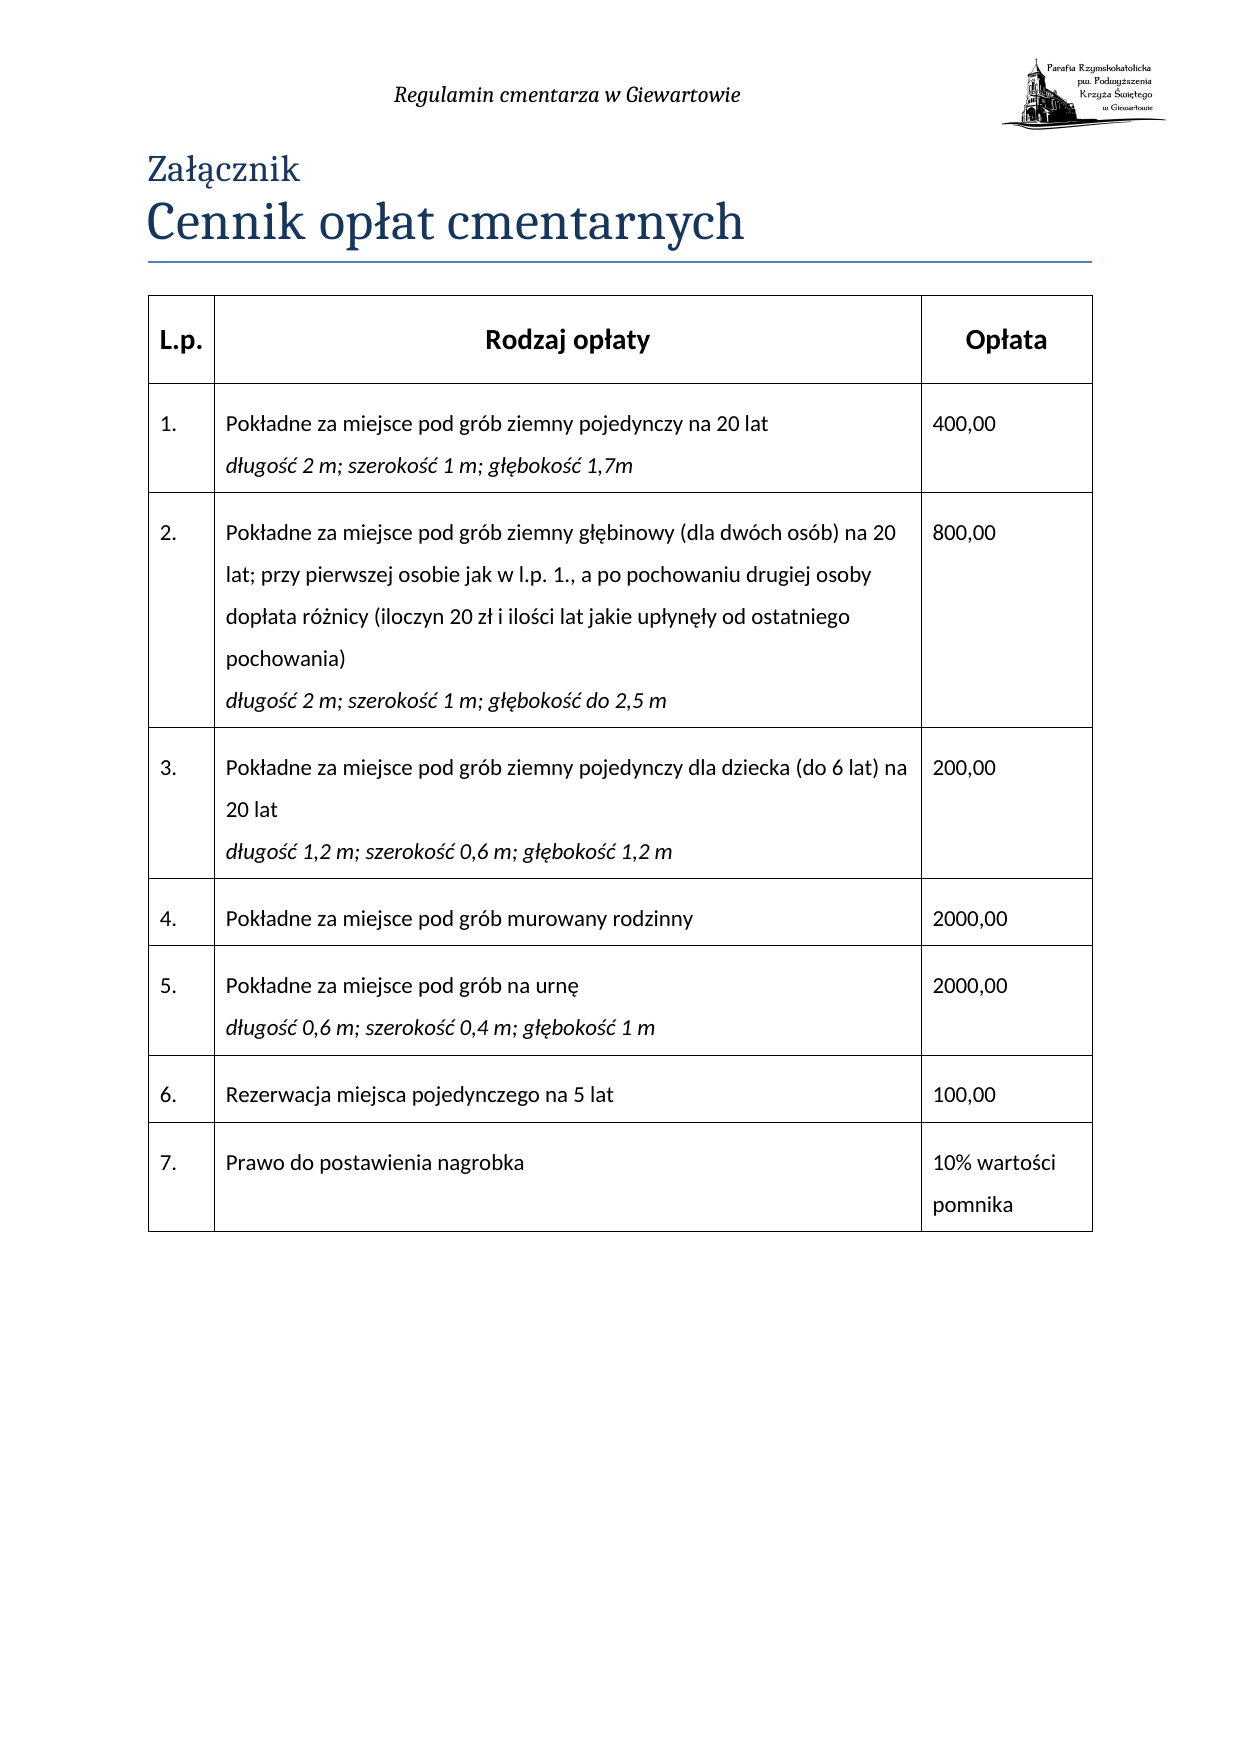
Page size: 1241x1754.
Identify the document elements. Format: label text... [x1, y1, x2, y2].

table_cell 7. [149, 1123, 214, 1231]
table_cell 2000,00 [922, 879, 1092, 945]
table_cell Pokładne za miejsce pod grób murowany rodzinny [215, 879, 921, 945]
table_cell 400,00 [922, 384, 1092, 492]
table_header Rodzaj opłaty [215, 296, 921, 383]
table_cell Rezerwacja miejsca pojedynczego na 5 lat [215, 1056, 921, 1122]
title Cennik opłat cmentarnych [148, 191, 1092, 261]
table_cell Pokładne za miejsce pod grób ziemny głębinowy (dla dwóch osób) na 20 lat; przy pierwszej osobie jak w l.p. 1., a po pochowaniu drugiej osoby dopłata różnicy (iloczyn 20 zł i ilości lat jakie upłynęły od ostatniego pochowania) długość 2 m; szerokość 1 m; głębokość do 2,5 m [215, 493, 921, 727]
table_cell Prawo do postawienia nagrobka [215, 1123, 921, 1231]
table_cell 200,00 [922, 728, 1092, 878]
table_cell 2. [149, 493, 214, 727]
table_cell 800,00 [922, 493, 1092, 727]
table_cell 1. [149, 384, 214, 492]
table_cell 3. [149, 728, 214, 878]
table_cell 2000,00 [922, 946, 1092, 1054]
table_header Opłata [922, 296, 1092, 383]
table_header L.p. [149, 296, 214, 383]
table_cell 5. [149, 946, 214, 1054]
table_cell 100,00 [922, 1056, 1092, 1122]
table_cell 6. [149, 1056, 214, 1122]
title Załącznik [148, 148, 1092, 191]
picture [993, 50, 1172, 148]
table_cell Pokładne za miejsce pod grób ziemny pojedynczy dla dziecka (do 6 lat) na 20 lat długość 1,2 m; szerokość 0,6 m; głębokość 1,2 m [215, 728, 921, 878]
table_cell Pokładne za miejsce pod grób na urnę długość 0,6 m; szerokość 0,4 m; głębokość 1 m [215, 946, 921, 1054]
table_cell 4. [149, 879, 214, 945]
table_cell 10% wartości pomnika [922, 1123, 1092, 1231]
table_cell Pokładne za miejsce pod grób ziemny pojedynczy na 20 lat długość 2 m; szerokość 1 m; głębokość 1,7m [215, 384, 921, 492]
